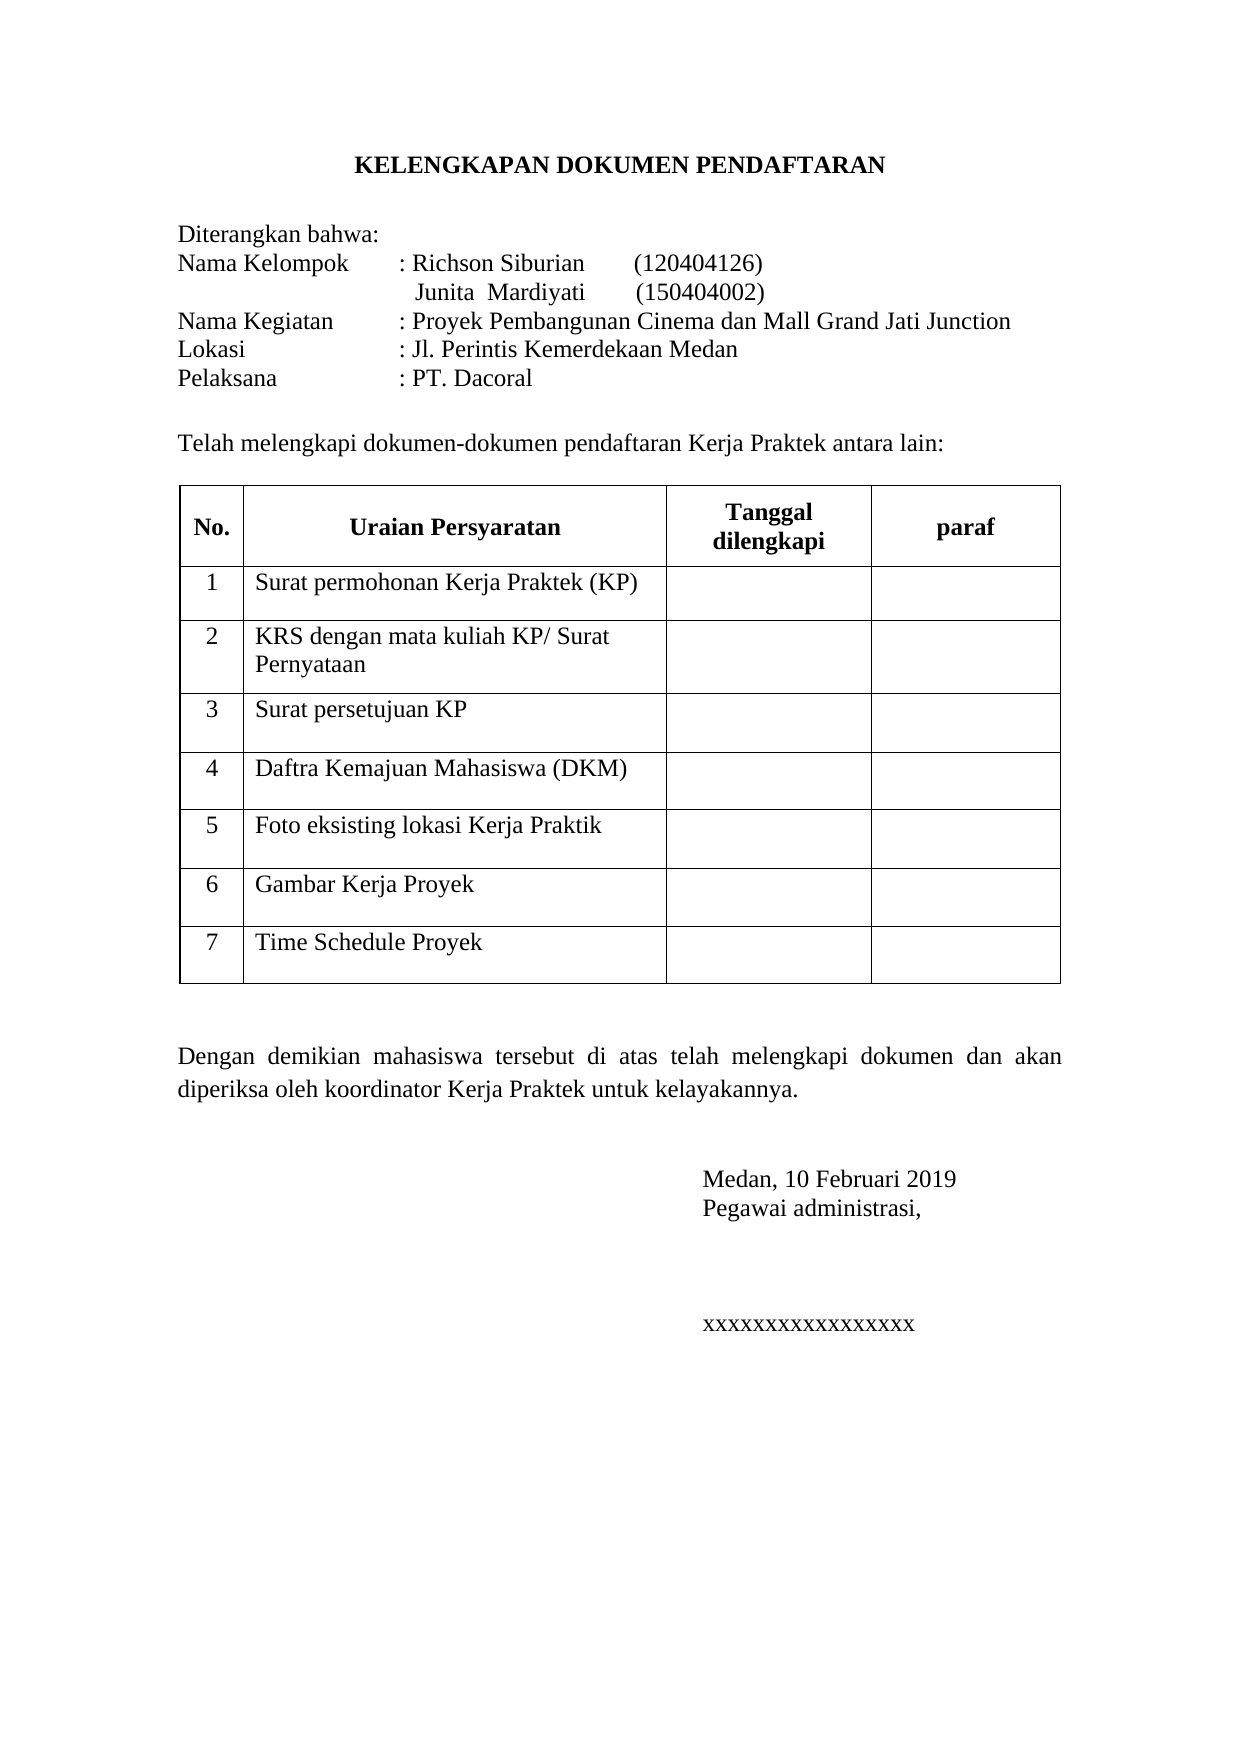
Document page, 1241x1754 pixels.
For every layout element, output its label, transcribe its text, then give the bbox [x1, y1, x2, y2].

table_cell 4 [181, 753, 243, 809]
table_cell [872, 567, 1060, 620]
table_cell KRS dengan mata kuliah KP/ Surat Pernyataan [244, 621, 666, 693]
table_cell [667, 810, 871, 868]
table_header Tanggal dilengkapi [667, 486, 871, 566]
table_cell 6 [181, 869, 243, 926]
table_cell [872, 810, 1060, 868]
text Junita Mardiyati (150404002) [177, 277, 1063, 306]
text xxxxxxxxxxxxxxxxx [177, 1308, 1063, 1337]
table_cell [667, 621, 871, 693]
table_cell 3 [181, 694, 243, 752]
text Nama Kegiatan : Proyek Pembangunan Cinema dan Mall Grand Jati Junction [177, 306, 1063, 334]
text Pegawai administrasi, [177, 1193, 1063, 1222]
table_cell Time Schedule Proyek [244, 927, 666, 983]
table_cell [667, 869, 871, 926]
table_cell [667, 753, 871, 809]
text Medan, 10 Februari 2019 [177, 1164, 1063, 1193]
table_cell [667, 567, 871, 620]
text Telah melengkapi dokumen-dokumen pendaftaran Kerja Praktek antara lain: [177, 428, 1063, 456]
text Pelaksana : PT. Dacoral [177, 363, 1063, 392]
table_cell [872, 694, 1060, 752]
table_cell Surat permohonan Kerja Praktek (KP) [244, 567, 666, 620]
text Nama Kelompok : Richson Siburian (120404126) [177, 248, 1063, 277]
table_header Uraian Persyaratan [244, 486, 666, 566]
table_cell 1 [181, 567, 243, 620]
table_cell 2 [181, 621, 243, 693]
text KELENGKAPAN DOKUMEN PENDAFTARAN [177, 150, 1063, 179]
table_cell Gambar Kerja Proyek [244, 869, 666, 926]
table_cell [667, 927, 871, 983]
table_cell [872, 621, 1060, 693]
text Dengan demikian mahasiswa tersebut di atas telah melengkapi dokumen dan akan diperiksa oleh koordinator Kerja Praktek untuk kelayakannya. [177, 1041, 1063, 1103]
table_cell Foto eksisting lokasi Kerja Praktik [244, 810, 666, 868]
table_cell 7 [181, 927, 243, 983]
text Lokasi : Jl. Perintis Kemerdekaan Medan [177, 334, 1063, 363]
table_header paraf [872, 486, 1060, 566]
table_cell [667, 694, 871, 752]
table_header No. [181, 486, 243, 566]
table_cell 5 [181, 810, 243, 868]
table_cell [872, 927, 1060, 983]
table_cell [872, 753, 1060, 809]
table_cell [872, 869, 1060, 926]
text Diterangkan bahwa: [177, 219, 1063, 248]
table_cell Surat persetujuan KP [244, 694, 666, 752]
table_cell Daftra Kemajuan Mahasiswa (DKM) [244, 753, 666, 809]
